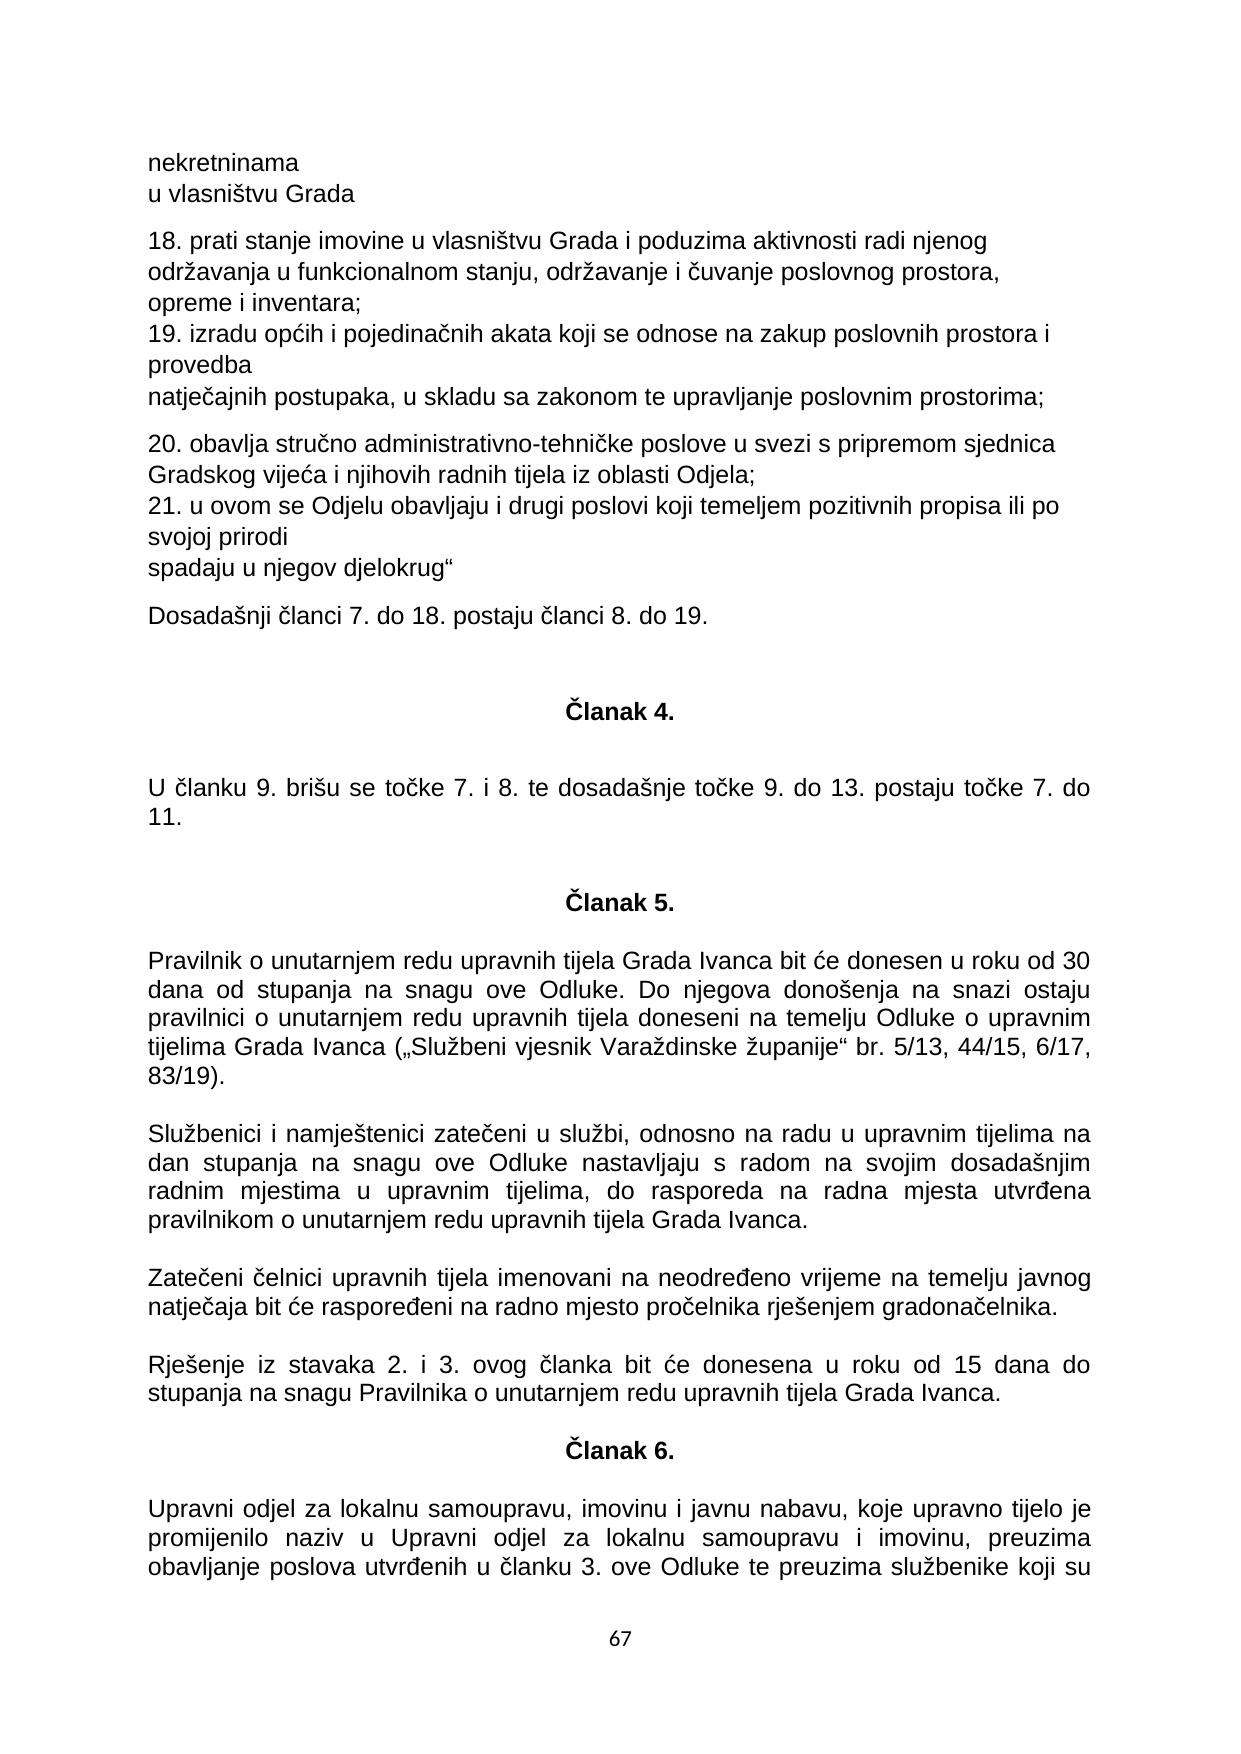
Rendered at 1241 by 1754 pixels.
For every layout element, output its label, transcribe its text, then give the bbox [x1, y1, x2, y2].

text Zatečeni čelnici upravnih tijela imenovani na neodređeno vrijeme na temelju javnog natječaja bit će raspoređeni na radno mjesto pročelnika rješenjem gradonačelnika. [148, 1263, 1093, 1321]
text Članak 4. [148, 697, 1093, 725]
text Rješenje iz stavaka 2. i 3. ovog članka bit će donesena u roku od 15 dana do stupanja na snagu Pravilnika o unutarnjem redu upravnih tijela Grada Ivanca. [148, 1350, 1093, 1407]
text 20. obavlja stručno administrativno-tehničke poslove u svezi s pripremom sjednica Gradskog vijeća i njihovih radnih tijela iz oblasti Odjela; 21. u ovom se Odjelu obavljaju i drugi poslovi koji temeljem pozitivnih propisa ili po svojoj prirodi spadaju u njegov djelokrug“ [148, 429, 1093, 582]
text Službenici i namještenici zatečeni u službi, odnosno na radu u upravnim tijelima na dan stupanja na snagu ove Odluke nastavljaju s radom na svojim dosadašnjim radnim mjestima u upravnim tijelima, do rasporeda na radna mjesta utvrđena pravilnikom o unutarnjem redu upravnih tijela Grada Ivanca. [148, 1119, 1093, 1234]
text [148, 1494, 1093, 1581]
text U članku 9. brišu se točke 7. i 8. te dosadašnje točke 9. do 13. postaju točke 7. do 11. [148, 773, 1093, 831]
text Članak 5. [148, 888, 1093, 917]
text Članak 6. [148, 1436, 1093, 1465]
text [148, 148, 1093, 207]
text Dosadašnji članci 7. do 18. postaju članci 8. do 19. [148, 601, 1093, 630]
text Pravilnik o unutarnjem redu upravnih tijela Grada Ivanca bit će donesen u roku od 30 dana od stupanja na snagu ove Odluke. Do njegova donošenja na snazi ostaju pravilnici o unutarnjem redu upravnih tijela doneseni na temelju Odluke o upravnim tijelima Grada Ivanca („Službeni vjesnik Varaždinske županije“ br. 5/13, 44/15, 6/17, 83/19). [148, 946, 1093, 1090]
text 18. prati stanje imovine u vlasništvu Grada i poduzima aktivnosti radi njenog održavanja u funkcionalnom stanju, održavanje i čuvanje poslovnog prostora, opreme i inventara; 19. izradu općih i pojedinačnih akata koji se odnose na zakup poslovnih prostora i provedba natječajnih postupaka, u skladu sa zakonom te upravljanje poslovnim prostorima; [148, 226, 1093, 410]
